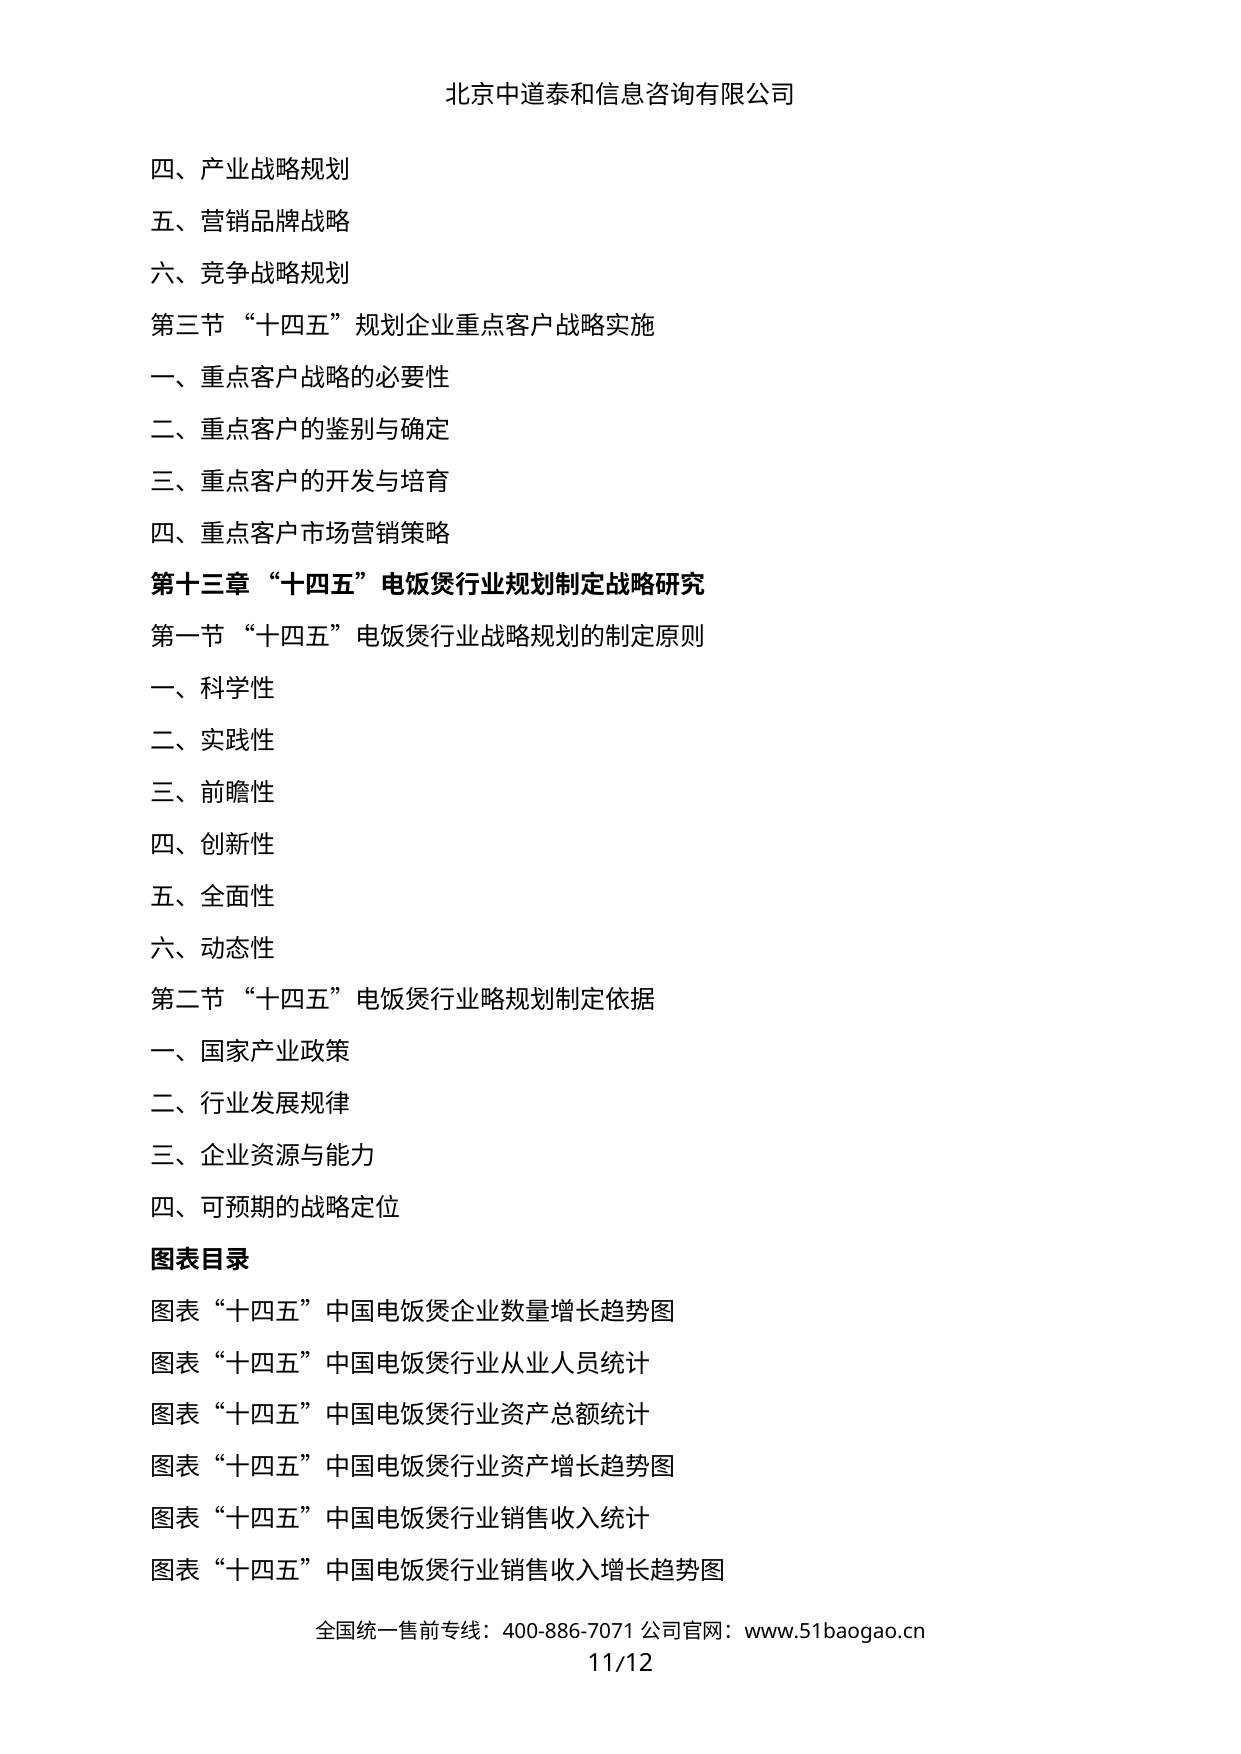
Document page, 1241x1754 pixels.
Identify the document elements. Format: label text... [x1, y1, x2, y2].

text 图表“十四五”中国电饭煲企业数量增长趋势图 [150, 1291, 1090, 1327]
text 图表“十四五”中国电饭煲行业资产总额统计 [150, 1395, 1090, 1431]
text 第十三章 “十四五”电饭煲行业规划制定战略研究 [150, 565, 1090, 601]
text 四、可预期的战略定位 [150, 1187, 1090, 1224]
text 第二节 “十四五”电饭煲行业略规划制定依据 [150, 980, 1090, 1016]
text 五、营销品牌战略 [150, 202, 1090, 238]
text 第三节 “十四五”规划企业重点客户战略实施 [150, 306, 1090, 342]
text 第一节 “十四五”电饭煲行业战略规划的制定原则 [150, 617, 1090, 653]
text 一、科学性 [150, 669, 1090, 705]
text 六、竞争战略规划 [150, 254, 1090, 290]
text 四、创新性 [150, 824, 1090, 861]
text 一、重点客户战略的必要性 [150, 357, 1090, 394]
text 图表“十四五”中国电饭煲行业销售收入增长趋势图 [150, 1551, 1090, 1587]
text 一、国家产业政策 [150, 1032, 1090, 1068]
text 二、行业发展规律 [150, 1084, 1090, 1120]
text 三、前瞻性 [150, 772, 1090, 809]
text 六、动态性 [150, 928, 1090, 964]
text 图表“十四五”中国电饭煲行业从业人员统计 [150, 1343, 1090, 1379]
text 二、实践性 [150, 721, 1090, 757]
text 二、重点客户的鉴别与确定 [150, 409, 1090, 446]
text 图表“十四五”中国电饭煲行业资产增长趋势图 [150, 1447, 1090, 1483]
text 三、企业资源与能力 [150, 1136, 1090, 1172]
text 三、重点客户的开发与培育 [150, 461, 1090, 497]
text 图表目录 [150, 1239, 1090, 1276]
text 图表“十四五”中国电饭煲行业销售收入统计 [150, 1499, 1090, 1535]
text 四、产业战略规划 [150, 150, 1090, 186]
text 五、全面性 [150, 876, 1090, 912]
text 四、重点客户市场营销策略 [150, 513, 1090, 549]
